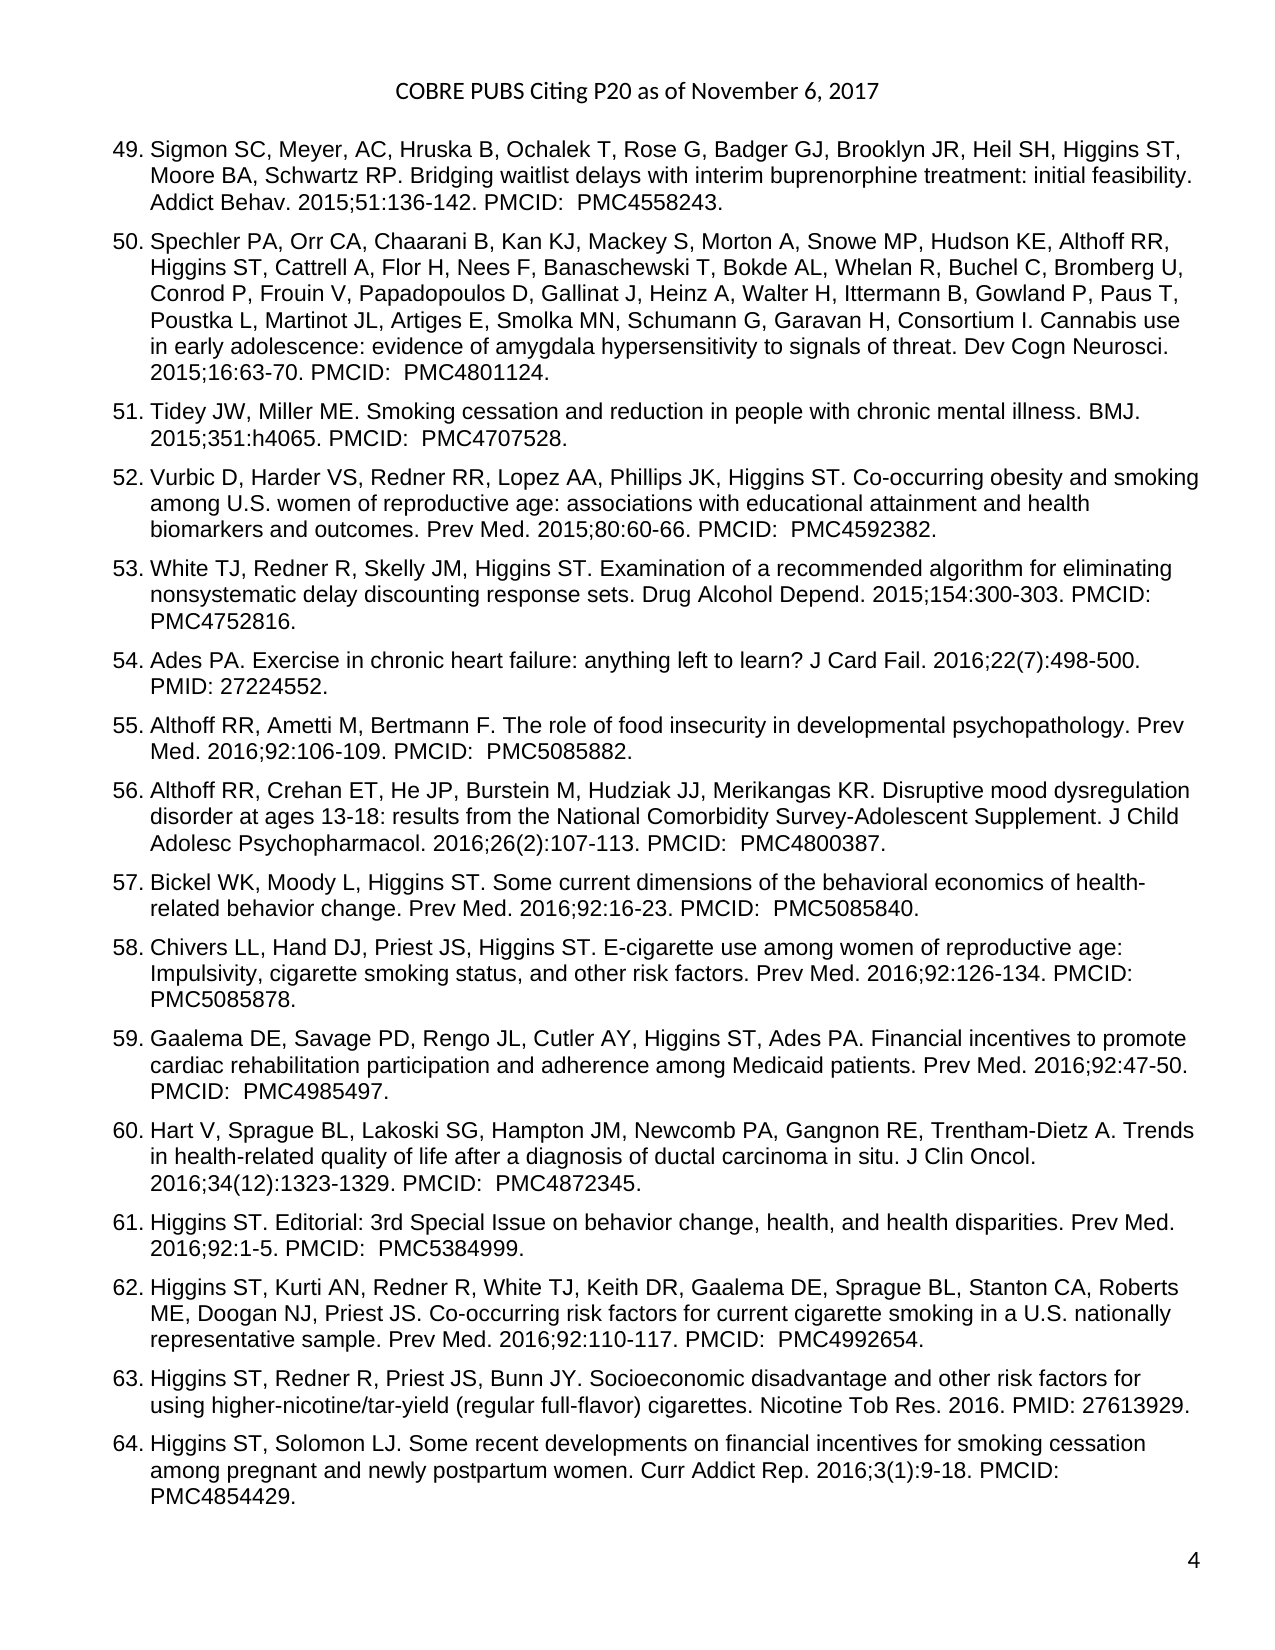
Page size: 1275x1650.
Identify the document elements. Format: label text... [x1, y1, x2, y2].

list Tidey JW, Miller ME. Smoking cessation and reduction in people with chronic mental illness. BMJ. 2015;351:h4065. PMCID: PMC4707528. [112, 398, 1200, 451]
list Althoff RR, Ametti M, Bertmann F. The role of food insecurity in developmental psychopathology. Prev Med. 2016;92:106-109. PMCID: PMC5085882. [112, 712, 1200, 764]
list White TJ, Redner R, Skelly JM, Higgins ST. Examination of a recommended algorithm for eliminating nonsystematic delay discounting response sets. Drug Alcohol Depend. 2015;154:300-303. PMCID: PMC4752816. [112, 555, 1200, 634]
list Spechler PA, Orr CA, Chaarani B, Kan KJ, Mackey S, Morton A, Snowe MP, Hudson KE, Althoff RR, Higgins ST, Cattrell A, Flor H, Nees F, Banaschewski T, Bokde AL, Whelan R, Buchel C, Bromberg U, Conrod P, Frouin V, Papadopoulos D, Gallinat J, Heinz A, Walter H, Ittermann B, Gowland P, Paus T, Poustka L, Martinot JL, Artiges E, Smolka MN, Schumann G, Garavan H, Consortium I. Cannabis use in early adolescence: evidence of amygdala hypersensitivity to signals of threat. Dev Cogn Neurosci. 2015;16:63-70. PMCID: PMC4801124. [112, 228, 1200, 386]
list Higgins ST, Solomon LJ. Some recent developments on financial incentives for smoking cessation among pregnant and newly postpartum women. Curr Addict Rep. 2016;3(1):9-18. PMCID: PMC4854429. [112, 1430, 1200, 1509]
list Higgins ST, Redner R, Priest JS, Bunn JY. Socioeconomic disadvantage and other risk factors for using higher-nicotine/tar-yield (regular full-flavor) cigarettes. Nicotine Tob Res. 2016. PMID: 27613929. [112, 1365, 1200, 1418]
list Higgins ST, Kurti AN, Redner R, White TJ, Keith DR, Gaalema DE, Sprague BL, Stanton CA, Roberts ME, Doogan NJ, Priest JS. Co-occurring risk factors for current cigarette smoking in a U.S. nationally representative sample. Prev Med. 2016;92:110-117. PMCID: PMC4992654. [112, 1274, 1200, 1353]
list Hart V, Sprague BL, Lakoski SG, Hampton JM, Newcomb PA, Gangnon RE, Trentham-Dietz A. Trends in health-related quality of life after a diagnosis of ductal carcinoma in situ. J Clin Oncol. 2016;34(12):1323-1329. PMCID: PMC4872345. [112, 1117, 1200, 1196]
list Vurbic D, Harder VS, Redner RR, Lopez AA, Phillips JK, Higgins ST. Co-occurring obesity and smoking among U.S. women of reproductive age: associations with educational attainment and health biomarkers and outcomes. Prev Med. 2015;80:60-66. PMCID: PMC4592382. [112, 463, 1200, 542]
list Chivers LL, Hand DJ, Priest JS, Higgins ST. E-cigarette use among women of reproductive age: Impulsivity, cigarette smoking status, and other risk factors. Prev Med. 2016;92:126-134. PMCID: PMC5085878. [112, 934, 1200, 1013]
list Ades PA. Exercise in chronic heart failure: anything left to learn? J Card Fail. 2016;22(7):498-500. PMID: 27224552. [112, 647, 1200, 699]
list Gaalema DE, Savage PD, Rengo JL, Cutler AY, Higgins ST, Ades PA. Financial incentives to promote cardiac rehabilitation participation and adherence among Medicaid patients. Prev Med. 2016;92:47-50. PMCID: PMC4985497. [112, 1025, 1200, 1104]
list Bickel WK, Moody L, Higgins ST. Some current dimensions of the behavioral economics of health-related behavior change. Prev Med. 2016;92:16-23. PMCID: PMC5085840. [112, 868, 1200, 921]
list Higgins ST. Editorial: 3rd Special Issue on behavior change, health, and health disparities. Prev Med. 2016;92:1-5. PMCID: PMC5384999. [112, 1208, 1200, 1261]
list Althoff RR, Crehan ET, He JP, Burstein M, Hudziak JJ, Merikangas KR. Disruptive mood dysregulation disorder at ages 13-18: results from the National Comorbidity Survey-Adolescent Supplement. J Child Adolesc Psychopharmacol. 2016;26(2):107-113. PMCID: PMC4800387. [112, 777, 1200, 856]
list Sigmon SC, Meyer, AC, Hruska B, Ochalek T, Rose G, Badger GJ, Brooklyn JR, Heil SH, Higgins ST, Moore BA, Schwartz RP. Bridging waitlist delays with interim buprenorphine treatment: initial feasibility. Addict Behav. 2015;51:136-142. PMCID: PMC4558243. [112, 136, 1200, 215]
